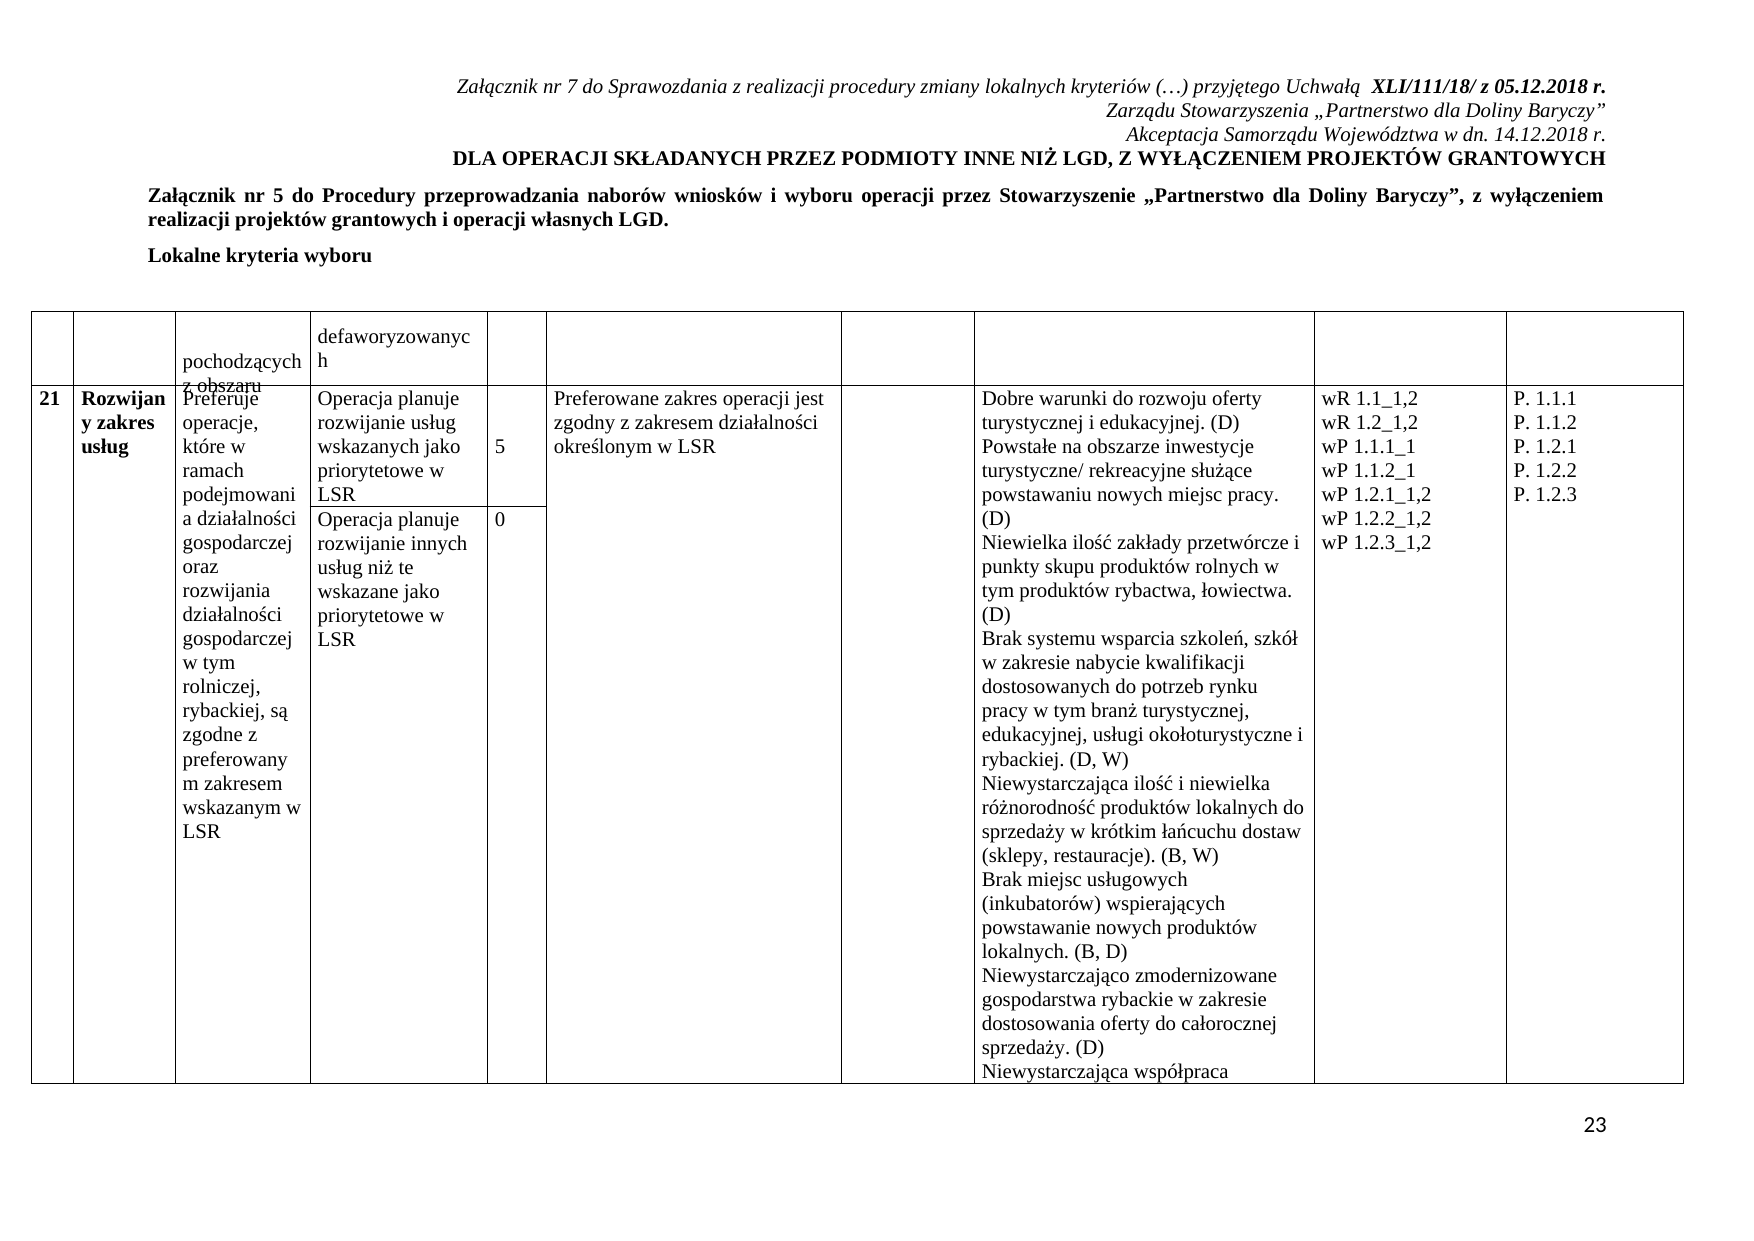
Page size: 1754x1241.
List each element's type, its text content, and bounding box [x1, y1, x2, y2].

table_cell Rozwijany zakres usług [74, 386, 175, 1083]
table_cell 5 [488, 386, 546, 506]
table_cell 21 [32, 386, 73, 1083]
table_cell Operacja planuje rozwijanie usług wskazanych jako priorytetowe w LSR [311, 386, 487, 506]
table_cell P. 1.1.1 P. 1.1.2 P. 1.2.1 P. 1.2.2 P. 1.2.3 [1507, 386, 1683, 1083]
table_cell 0 [488, 312, 546, 384]
table_cell Preferowane zakres operacji jest zgodny z zakresem działalności określonym w LSR [547, 386, 841, 1083]
table_cell wR 1.1_1,2 wR 1.2_1,2 wP 1.1.1_1 wP 1.1.2_1 wP 1.2.1_1,2 wP 1.2.2_1,2 wP 1.2.3_1,2 [1315, 386, 1506, 1083]
table_cell [842, 386, 974, 1083]
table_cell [311, 507, 487, 1083]
table_cell 0 [488, 507, 546, 1083]
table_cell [311, 312, 487, 384]
table_cell Dobre warunki do rozwoju oferty turystycznej i edukacyjnej. (D) Powstałe na obszarze inwestycje turystyczne/ rekreacyjne służące powstawaniu nowych miejsc pracy. (D) Niewielka ilość zakłady przetwórcze i punkty skupu produktów rolnych w tym produktów rybactwa, łowiectwa. (D) Brak systemu wsparcia szkoleń, szkół w zakresie nabycie kwalifikacji dostosowanych do potrzeb rynku pracy w tym branż turystycznej, edukacyjnej, usługi okołoturystyczne i rybackiej. (D, W) Niewystarczająca ilość i niewielka różnorodność produktów lokalnych do sprzedaży w krótkim łańcuchu dostaw (sklepy, restauracje). (B, W) Brak miejsc usługowych (inkubatorów) wspierających powstawanie nowych produktów lokalnych. (B, D) Niewystarczająco zmodernizowane gospodarstwa rybackie w zakresie dostosowania oferty do całorocznej sprzedaży. (D) Niewystarczająca współpraca podmiotów rolnych i rybackich z innymi podmiotami (sklepy, restauracje, sprzedaż bezpośrednia) w ramach krótkiego łańcucha dostaw. (W, B) Niewystarczająca wiedza i infrastruktura służąca dostawom oraz wyposażaniu punktów sprzedaży produktów lokalnych. (B) Niewystarczające wsparcie (innowacja, kreatywność) i wykorzystanie potencjału umiejętności przetwórczych, rękodzielniczych i artystycznych – (usługi pamiątkarskie). (D) Niedostateczny rozwój i dostępność oferty opiekuńczej umożliwiającej mieszkańcom powrót na rynek pracy w tym żłobków i przedszkoli, opieki nad osobami starszymi. (D) Niskie kompetencje w zakresie możliwości dywersyfikacji źródeł dochodów, szczególnie wśród osób mających zatrudnienie w rolnictwie i rybactwie. (D, W, B) Niewystarczająca oferta i kompetencje, w tym językowe, promocyjne, związane z obsługą grup zorganizowanych, osób niepełnosprawnych, rodzin z dziećmi itp. (B) Problemy z dostępem oraz z ilością usług dla osób starszych w zakresie kultury i usług społecznych, medycznych. (D) [975, 386, 1314, 1083]
table_cell Preferuje operacje, które w ramach podejmowania działalności gospodarczej oraz rozwijania działalności gospodarczej w tym rolniczej, rybackiej, są zgodne z preferowanym zakresem wskazanym w LSR [176, 386, 310, 1083]
